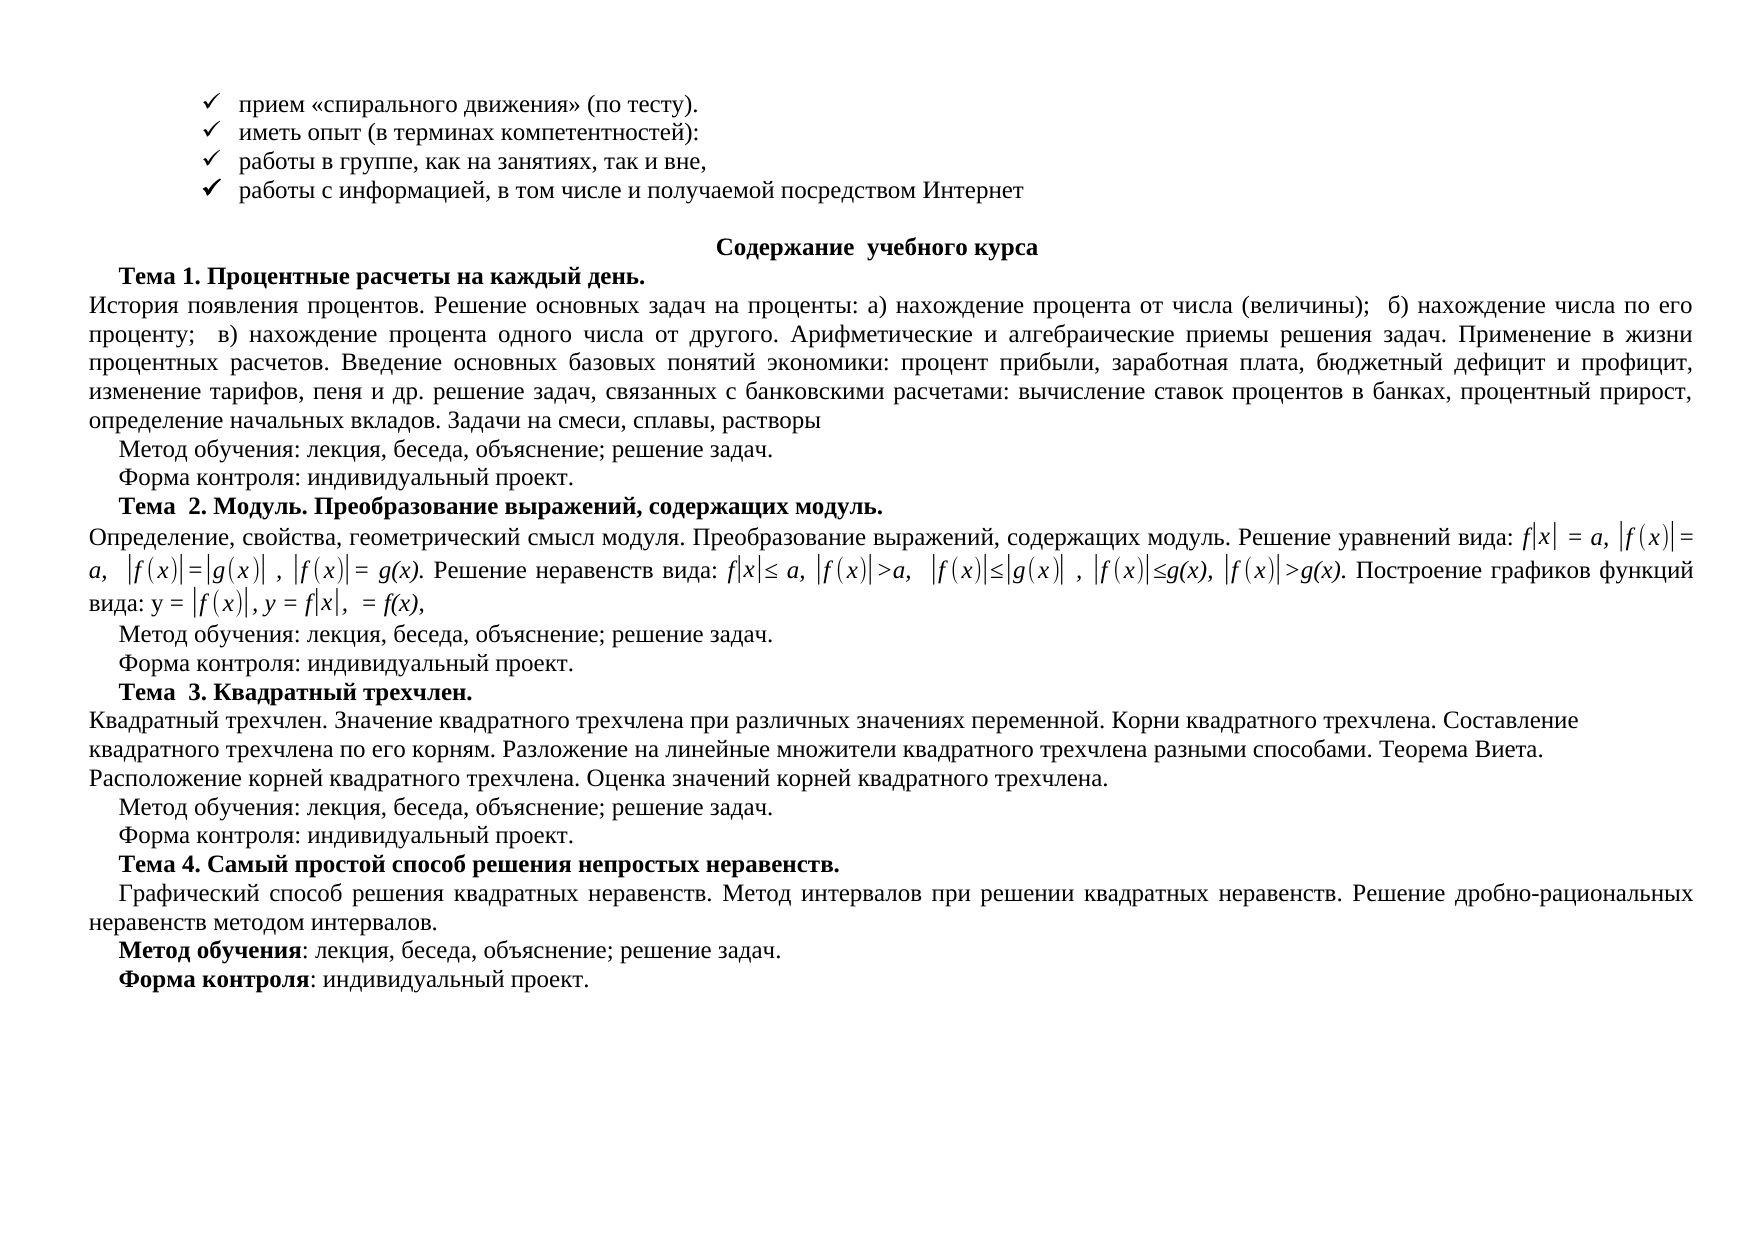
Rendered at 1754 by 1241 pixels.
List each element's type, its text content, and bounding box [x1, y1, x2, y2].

text Тема 1. Процентные расчеты на каждый день. [89, 261, 1695, 290]
text Форма контроля: индивидуальный проект. [89, 462, 1695, 491]
list иметь опыт (в терминах компетентностей): [201, 117, 1665, 146]
text Форма контроля: индивидуальный проект. [89, 964, 1695, 993]
text История появления процентов. Решение основных задач на проценты: а) нахождение процента от числа (величины); б) нахождение числа по его проценту; в) нахождение процента одного числа от другого. Арифметические и алгебраические приемы решения задач. Применение в жизни процентных расчетов. Введение основных базовых понятий экономики: процент прибыли, заработная плата, бюджетный дефицит и профицит, изменение тарифов, пеня и др. решение задач, связанных с банковскими расчетами: вычисление ставок процентов в банках, процентный прирост, определение начальных вкладов. Задачи на смеси, сплавы, растворы [89, 290, 1695, 434]
list прием «спирального движения» (по тесту). [201, 89, 1665, 117]
list работы с информацией, в том числе и получаемой посредством Интернет [201, 175, 1695, 204]
text Форма контроля: индивидуальный проект. [89, 648, 1695, 677]
text Квадратный трехчлен. Значение квадратного трехчлена при различных значениях переменной. Корни квадратного трехчлена. Составление квадратного трехчлена по его корням. Разложение на линейные множители квадратного трехчлена разными способами. Теорема Виета. Расположение корней квадратного трехчлена. Оценка значений корней квадратного трехчлена. [89, 706, 1665, 792]
text Тема 2. Модуль. Преобразование выражений, содержащих модуль. [89, 491, 1665, 520]
text Тема 4. Самый простой способ решения непростых неравенств. [89, 849, 1665, 878]
text Форма контроля: индивидуальный проект. [89, 821, 1695, 849]
text Содержание учебного курса [89, 232, 1665, 261]
text Метод обучения: лекция, беседа, объяснение; решение задач. [89, 936, 1695, 964]
text Определение, свойства, геометрический смысл модуля. Преобразование выражений, содержащих модуль. Решение уравнений вида: f = a, = a, = , = g(x). Решение неравенств вида: f≤ a, >a, , ≤g(x), >g(x). Построение графиков функций вида: у = , у = f, = f(х), [89, 520, 1695, 619]
text Графический способ решения квадратных неравенств. Метод интервалов при решении квадратных неравенств. Решение дробно-рациональных неравенств методом интервалов. [89, 878, 1695, 936]
list работы в группе, как на занятиях, так и вне, [201, 146, 1665, 175]
text Метод обучения: лекция, беседа, объяснение; решение задач. [89, 434, 1695, 462]
text Метод обучения: лекция, беседа, объяснение; решение задач. [89, 619, 1695, 648]
text Метод обучения: лекция, беседа, объяснение; решение задач. [89, 792, 1695, 821]
text Тема 3. Квадратный трехчлен. [89, 677, 1665, 706]
